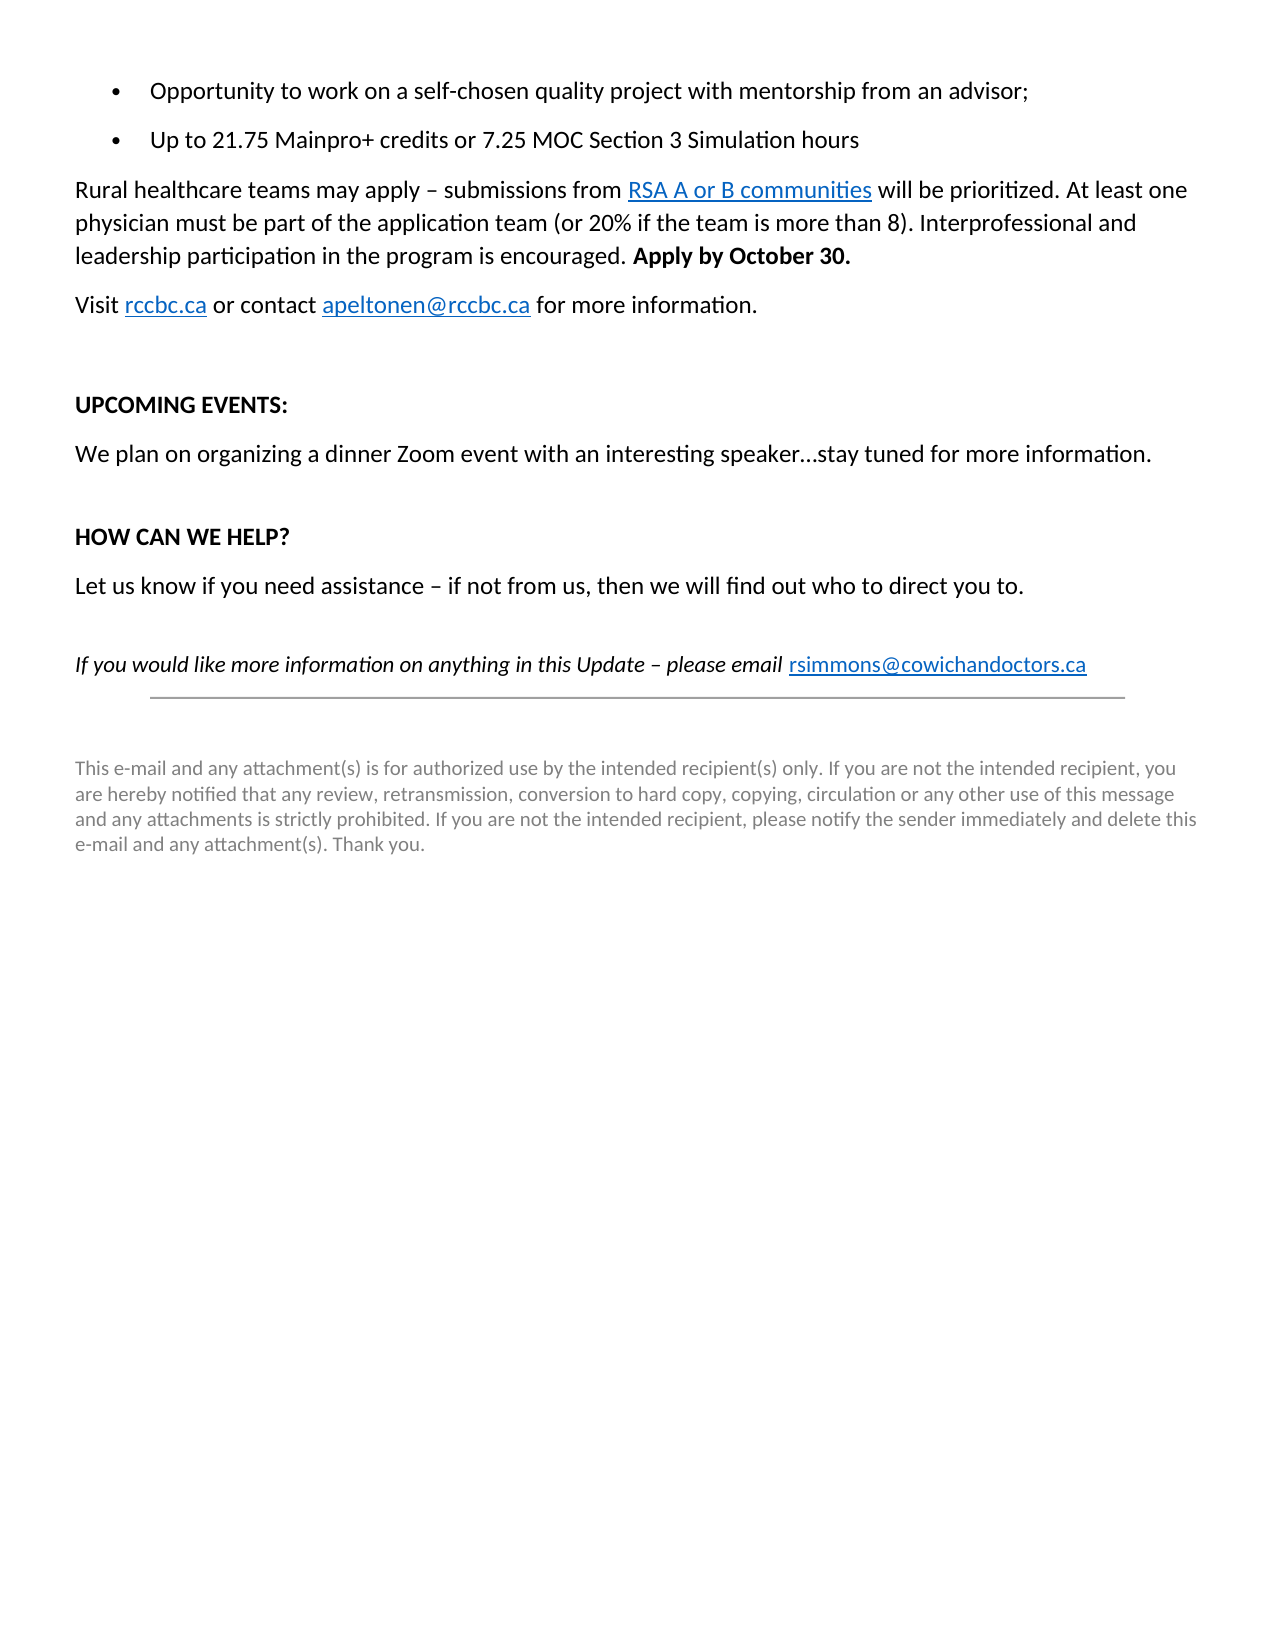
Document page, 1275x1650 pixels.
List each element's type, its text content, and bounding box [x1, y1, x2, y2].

text We plan on organizing a dinner Zoom event with an interesting speaker…stay tuned for more information. [75, 438, 1200, 469]
text If you would like more information on anything in this Update – please email rsimmons@cowichandoctors.ca [75, 650, 1200, 678]
list Up to 21.75 Mainpro+ credits or 7.25 MOC Section 3 Simulation hours [112, 124, 1200, 155]
text HOW CAN WE HELP? [75, 488, 1200, 551]
text UPCOMING EVENTS: [75, 389, 1200, 419]
text Rural healthcare teams may apply – submissions from RSA A or B communities will be prioritized. At least one physician must be part of the application team (or 20% if the team is more than 8). Interprofessional and leadership participation in the program is encouraged. Apply by October 30. [75, 174, 1200, 271]
text This e-mail and any attachment(s) is for authorized use by the intended recipient(s) only. If you are not the intended recipient, you are hereby notified that any review, retransmission, conversion to hard copy, copying, circulation or any other use of this message and any attachments is strictly prohibited. If you are not the intended recipient, please notify the sender immediately and delete this e-mail and any attachment(s). Thank you. [75, 755, 1200, 857]
text Let us know if you need assistance – if not from us, then we will find out who to direct you to. [75, 570, 1200, 631]
list Opportunity to work on a self-chosen quality project with mentorship from an advisor; [112, 75, 1200, 106]
text Visit rccbc.ca or contact apeltonen@rccbc.ca for more information. [75, 289, 1200, 320]
